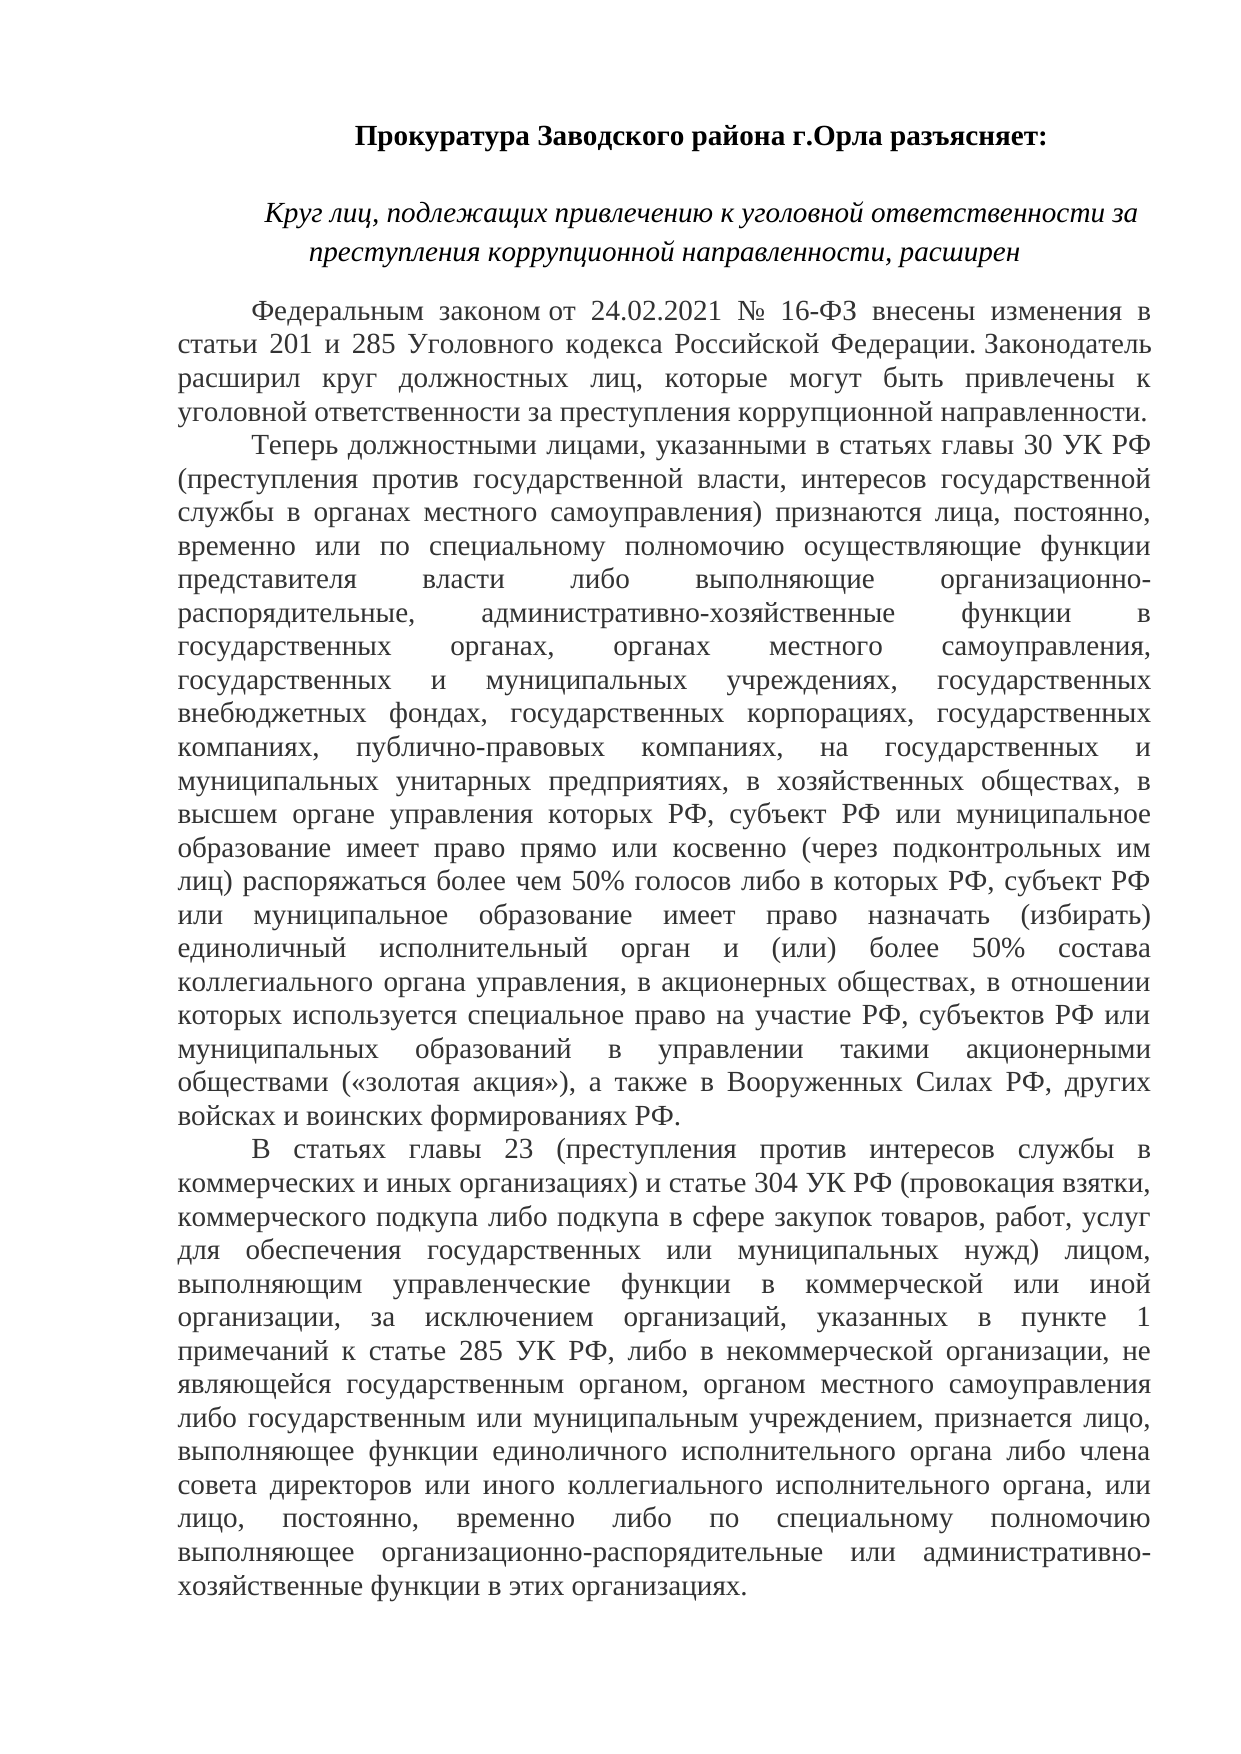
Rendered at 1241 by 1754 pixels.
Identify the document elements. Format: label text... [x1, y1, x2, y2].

text Федеральным законом от 24.02.2021 № 16-ФЗ внесены изменения в статьи 201 и 285 Уголовного кодекса Российской Федерации. Законодатель расширил круг должностных лиц, которые могут быть привлечены к уголовной ответственности за преступления коррупционной направленности. [177, 293, 1152, 427]
text Теперь должностными лицами, указанными в статьях главы 30 УК РФ (преступления против государственной власти, интересов государственной службы в органах местного самоуправления) признаются лица, постоянно, временно или по специальному полномочию осуществляющие функции представителя власти либо выполняющие организационно-распорядительные, административно-хозяйственные функции в государственных органах, органах местного самоуправления, государственных и муниципальных учреждениях, государственных внебюджетных фондах, государственных корпорациях, государственных компаниях, публично-правовых компаниях, на государственных и муниципальных унитарных предприятиях, в хозяйственных обществах, в высшем органе управления которых РФ, субъект РФ или муниципальное образование имеет право прямо или косвенно (через подконтрольных им лиц) распоряжаться более чем 50% голосов либо в которых РФ, субъект РФ или муниципальное образование имеет право назначать (избирать) единоличный исполнительный орган и (или) более 50% состава коллегиального органа управления, в акционерных обществах, в отношении которых используется специальное право на участие РФ, субъектов РФ или муниципальных образований в управлении такими акционерными обществами («золотая акция»), а также в Вооруженных Силах РФ, других войсках и воинских формированиях РФ. [177, 427, 1152, 1132]
text Прокуратура Заводского района г.Орла разъясняет: [177, 118, 1152, 152]
text В статьях главы 23 (преступления против интересов службы в коммерческих и иных организациях) и статье 304 УК РФ (провокация взятки, коммерческого подкупа либо подкупа в сфере закупок товаров, работ, услуг для обеспечения государственных или муниципальных нужд) лицом, выполняющим управленческие функции в коммерческой или иной организации, за исключением организаций, указанных в пункте 1 примечаний к статье 285 УК РФ, либо в некоммерческой организации, не являющейся государственным органом, органом местного самоуправления либо государственным или муниципальным учреждением, признается лицо, выполняющее функции единоличного исполнительного органа либо члена совета директоров или иного коллегиального исполнительного органа, или лицо, постоянно, временно либо по специальному полномочию выполняющее организационно-распорядительные или административно-хозяйственные функции в этих организациях. [177, 1132, 1152, 1601]
text Круг лиц, подлежащих привлечению к уголовной ответственности за преступления коррупционной направленности, расширен [177, 195, 1152, 267]
